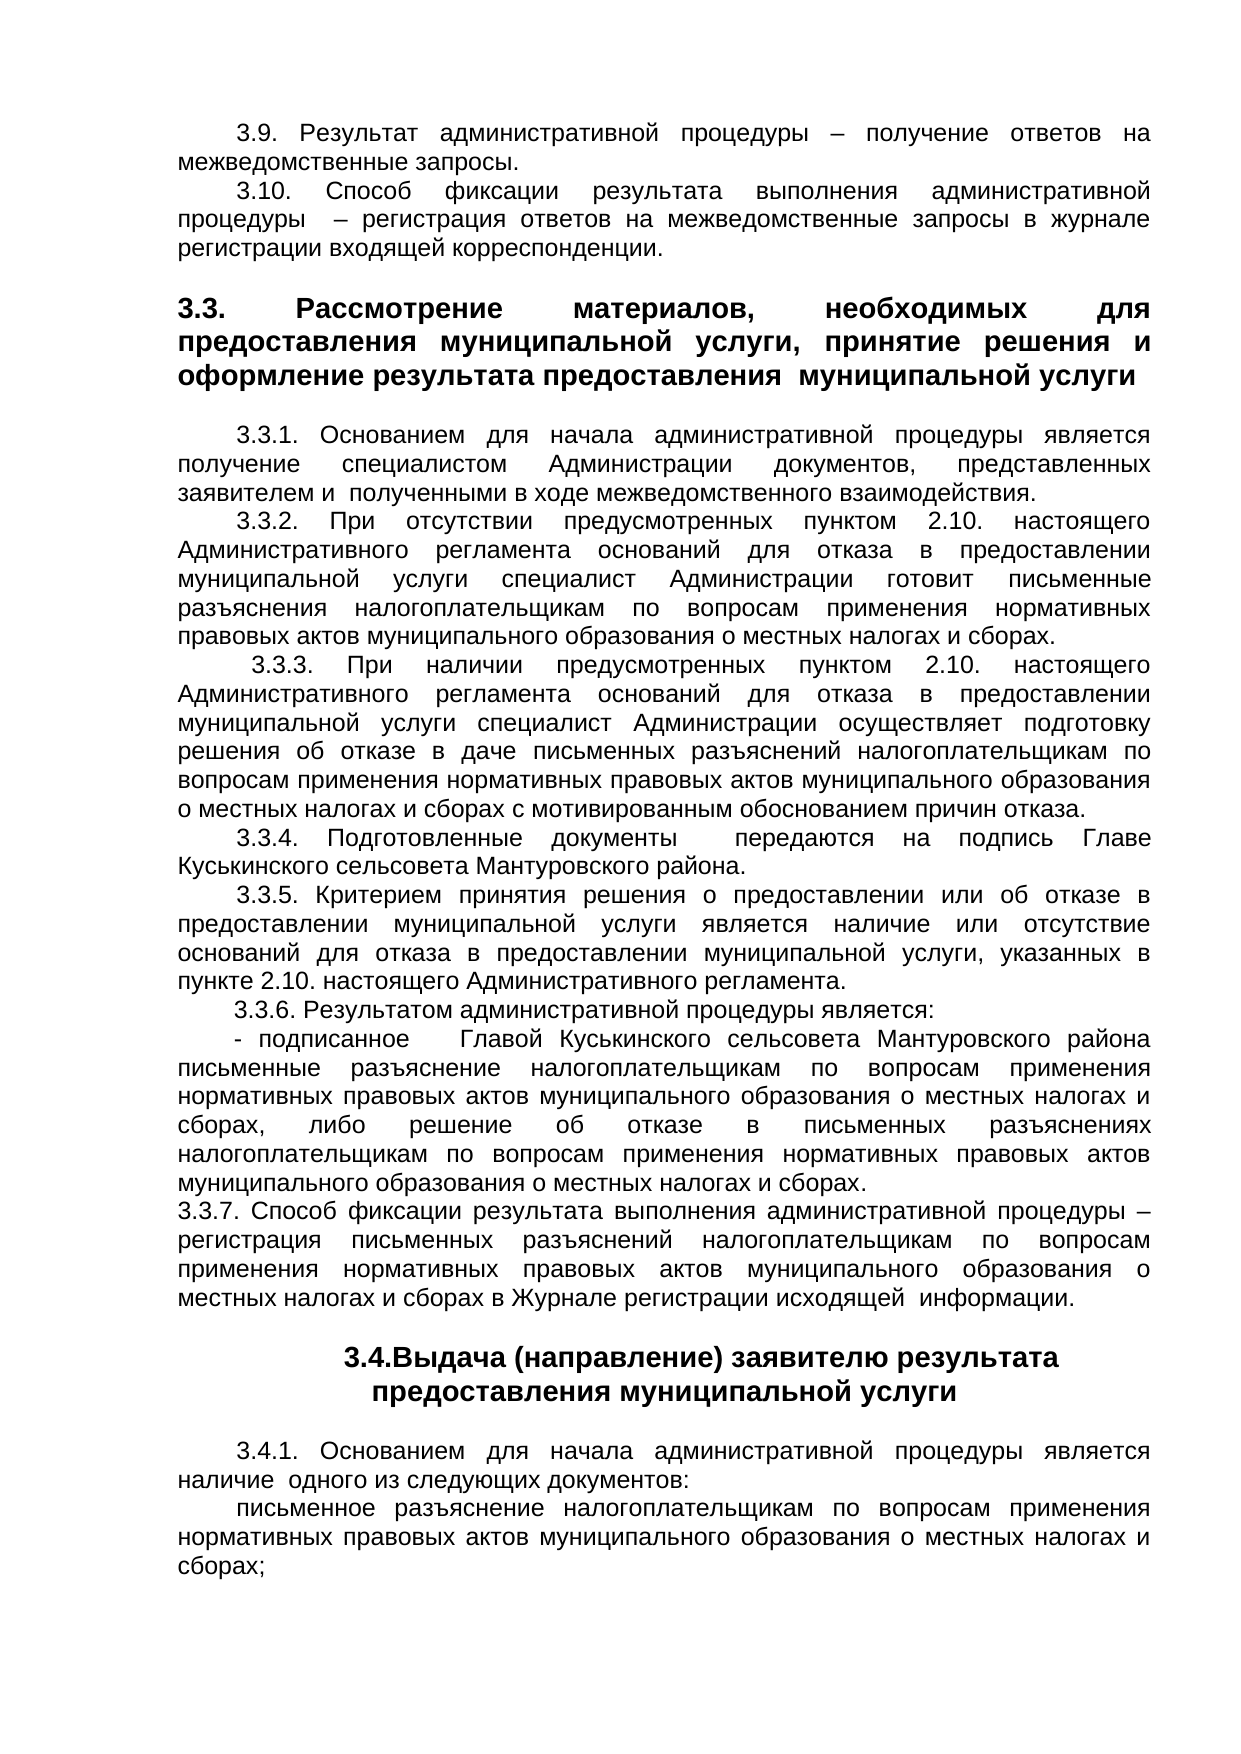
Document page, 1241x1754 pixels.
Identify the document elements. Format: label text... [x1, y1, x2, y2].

text 3.3.2. При отсутствии предусмотренных пунктом 2.10. настоящего Административного регламента оснований для отказа в предоставлении муниципальной услуги специалист Администрации готовит письменные разъяснения налогоплательщикам по вопросам применения нормативных правовых актов муниципального образования о местных налогах и сборах. [177, 506, 1152, 650]
text 3.10. Способ фиксации результата выполнения административной процедуры – регистрация ответов на межведомственные запросы в журнале регистрации входящей корреспонденции. [177, 176, 1152, 262]
text 3.3.6. Результатом административной процедуры является: [177, 995, 1152, 1024]
text 3.3.1. Основанием для начала административной процедуры является получение специалистом Администрации документов, представленных заявителем и полученными в ходе межведомственного взаимодействия. [177, 420, 1152, 506]
text 3.4.1. Основанием для начала административной процедуры является наличие одного из следующих документов: [177, 1436, 1152, 1493]
text письменное разъяснение налогоплательщикам по вопросам применения нормативных правовых актов муниципального образования о местных налогах и сборах; [177, 1493, 1152, 1579]
text 3.9. Результат административной процедуры – получение ответов на межведомственные запросы. [177, 118, 1152, 176]
text 3.3.7. Способ фиксации результата выполнения административной процедуры – регистрация письменных разъяснений налогоплательщикам по вопросам применения нормативных правовых актов муниципального образования о местных налогах и сборах в Журнале регистрации исходящей информации. [177, 1196, 1152, 1311]
text 3.3.4. Подготовленные документы передаются на подпись Главе Куськинского сельсовета Мантуровского района. [177, 822, 1152, 880]
text 3.3.5. Критерием принятия решения о предоставлении или об отказе в предоставлении муниципальной услуги является наличие или отсутствие оснований для отказа в предоставлении муниципальной услуги, указанных в пункте 2.10. настоящего Административного регламента. [177, 880, 1152, 995]
text 3.3. Рассмотрение материалов, необходимых для предоставления муниципальной услуги, принятие решения и оформление результата предоставления муниципальной услуги [177, 291, 1152, 391]
text - подписанное Главой Куськинского сельсовета Мантуровского района письменные разъяснение налогоплательщикам по вопросам применения нормативных правовых актов муниципального образования о местных налогах и сборах, либо решение об отказе в письменных разъяснениях налогоплательщикам по вопросам применения нормативных правовых актов муниципального образования о местных налогах и сборах. [177, 1024, 1152, 1196]
text 3.3.3. При наличии предусмотренных пунктом 2.10. настоящего Административного регламента оснований для отказа в предоставлении муниципальной услуги специалист Администрации осуществляет подготовку решения об отказе в даче письменных разъяснений налогоплательщикам по вопросам применения нормативных правовых актов муниципального образования о местных налогах и сборах с мотивированным обоснованием причин отказа. [177, 650, 1152, 822]
text 3.4.Выдача (направление) заявителю результата предоставления муниципальной услуги [177, 1340, 1152, 1407]
